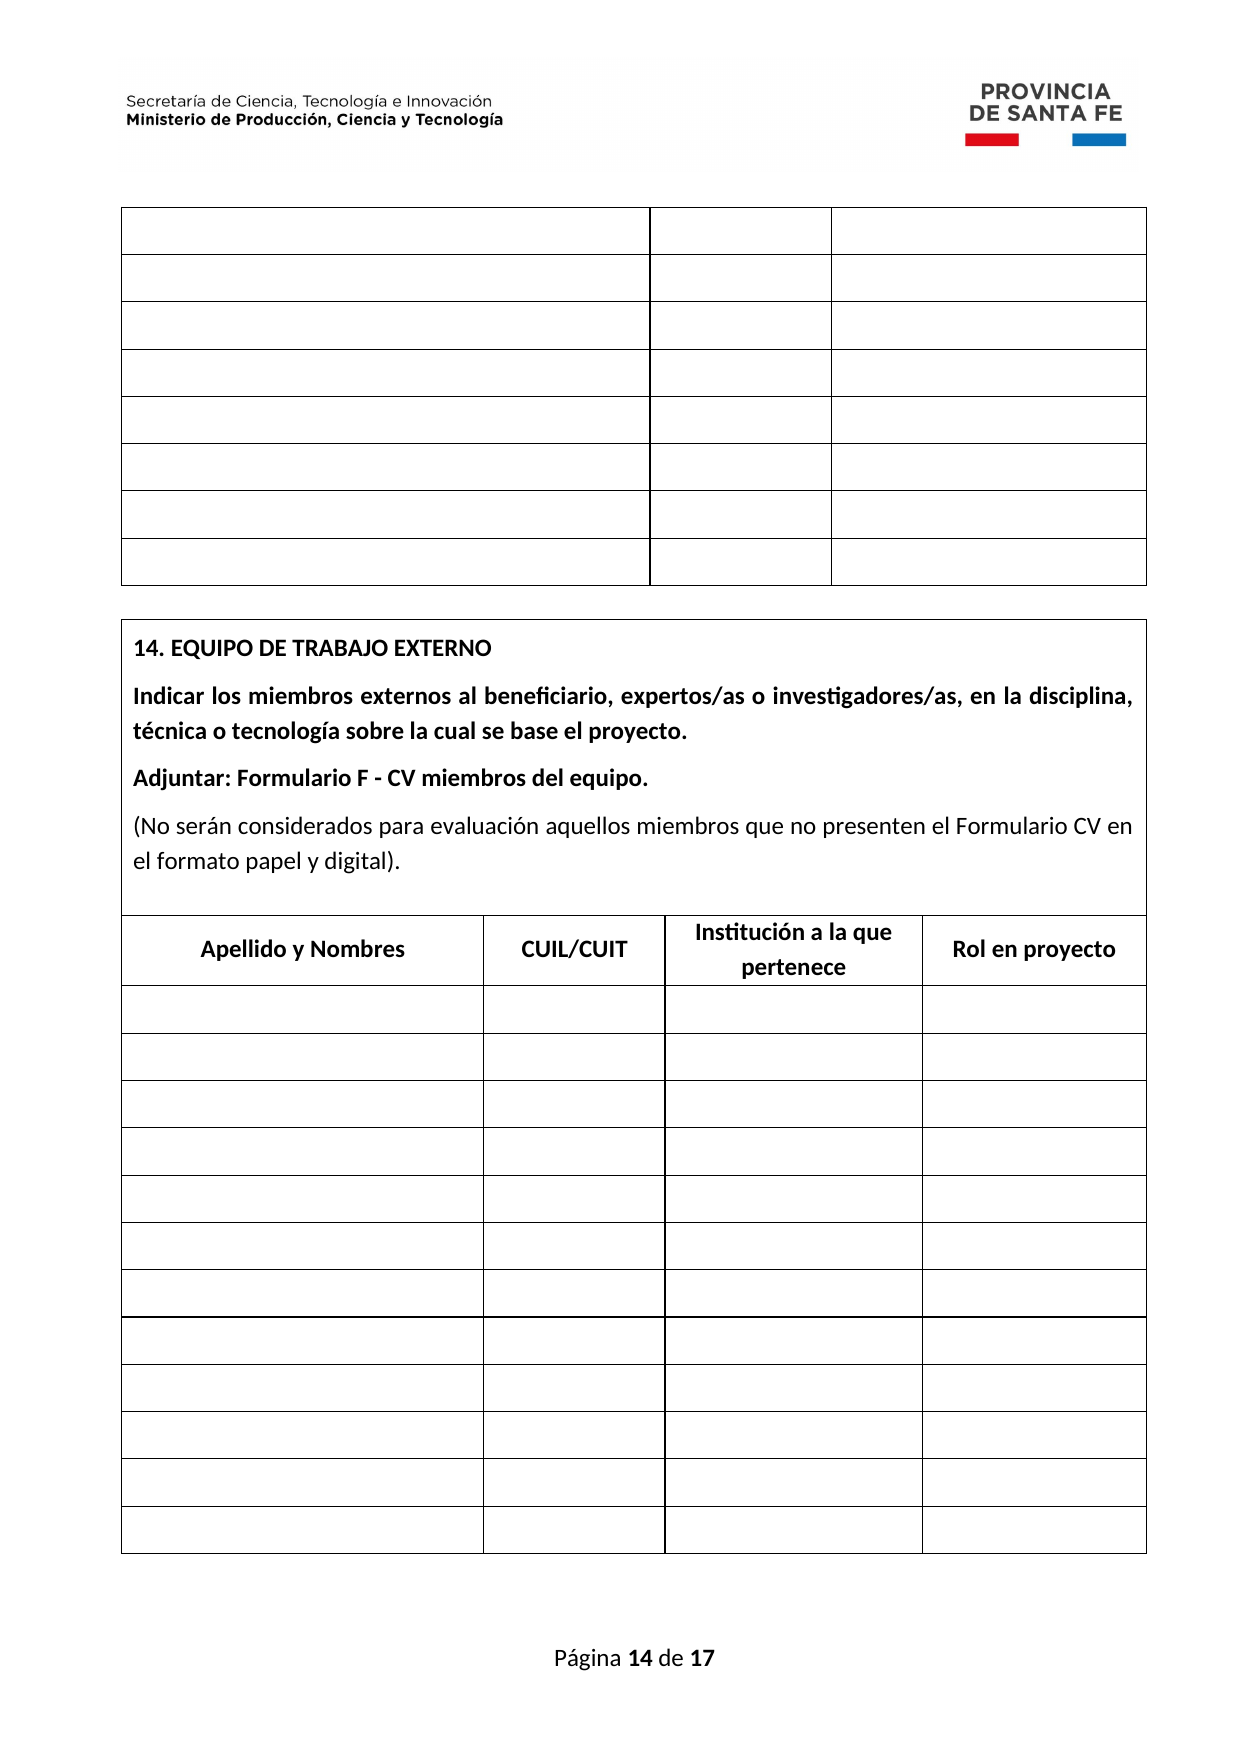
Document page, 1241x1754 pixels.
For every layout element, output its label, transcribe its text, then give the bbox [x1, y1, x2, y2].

table_cell [484, 1412, 664, 1458]
table_cell [122, 1034, 483, 1080]
table_cell [651, 397, 831, 443]
table_cell [651, 255, 831, 301]
table_cell [484, 1128, 664, 1174]
table_cell [923, 1412, 1146, 1458]
table_cell [923, 1365, 1146, 1411]
table_cell [923, 1270, 1146, 1316]
table_cell [484, 986, 664, 1033]
table_cell [666, 1318, 922, 1364]
table_cell [666, 1081, 922, 1127]
table_cell [666, 1365, 922, 1411]
table_header 14. EQUIPO DE TRABAJO EXTERNO Indicar los miembros externos al beneficiario, expertos/as o investigadores/as, en la disciplina, técnica o tecnología sobre la cual se base el proyecto. Adjuntar: Formulario F - CV miembros del equipo. (No serán considerados para evaluación aquellos miembros que no presenten el Formulario CV en el formato papel y digital). [122, 620, 1146, 915]
table_cell [666, 1223, 922, 1269]
table_cell [122, 1128, 483, 1174]
table_cell [122, 255, 649, 301]
table_cell [666, 1412, 922, 1458]
table_cell [651, 302, 831, 348]
table_cell [666, 986, 922, 1033]
table_cell [666, 1176, 922, 1222]
table_cell [122, 491, 649, 538]
table_cell [122, 539, 649, 585]
table_cell [923, 1176, 1146, 1222]
table_cell [666, 1270, 922, 1316]
table_cell [832, 491, 1146, 538]
table_cell [832, 539, 1146, 585]
table_cell [122, 1270, 483, 1316]
table_cell [122, 302, 649, 348]
table_cell [651, 491, 831, 538]
table_cell [484, 1507, 664, 1553]
table_cell [122, 1365, 483, 1411]
table_cell [122, 1318, 483, 1364]
table_cell [832, 397, 1146, 443]
table_cell [923, 986, 1146, 1033]
table_cell [484, 1176, 664, 1222]
table_cell [484, 1034, 664, 1080]
table_cell [832, 302, 1146, 348]
table_cell [832, 208, 1146, 254]
table_cell [484, 1365, 664, 1411]
table_cell [666, 1128, 922, 1174]
table_cell [122, 1459, 483, 1506]
table_cell [651, 444, 831, 490]
table_cell [923, 1128, 1146, 1174]
table_cell [651, 539, 831, 585]
table_cell [122, 208, 649, 254]
table_cell [832, 255, 1146, 301]
table_cell [122, 444, 649, 490]
table_cell [122, 350, 649, 396]
table_cell [651, 208, 831, 254]
table_cell [122, 986, 483, 1033]
table_cell [122, 1176, 483, 1222]
table_cell CUIL/CUIT [484, 916, 664, 985]
table_cell [832, 444, 1146, 490]
table_cell [666, 1507, 922, 1553]
table_cell [122, 397, 649, 443]
table_cell Rol en proyecto [923, 916, 1146, 985]
table_cell [122, 1412, 483, 1458]
table_cell Institución a la que pertenece [666, 916, 922, 985]
table_cell [122, 1507, 483, 1553]
table_cell [122, 1081, 483, 1127]
table_cell [651, 350, 831, 396]
table_cell [666, 1034, 922, 1080]
table_cell [923, 1223, 1146, 1269]
table_cell [122, 1223, 483, 1269]
table_cell [484, 1270, 664, 1316]
table_cell [923, 1081, 1146, 1127]
table_cell [484, 1081, 664, 1127]
table_cell [923, 1034, 1146, 1080]
table_cell Apellido y Nombres [122, 916, 483, 985]
table_cell [484, 1318, 664, 1364]
table_cell [832, 350, 1146, 396]
table_cell [666, 1459, 922, 1506]
table_cell [923, 1459, 1146, 1506]
picture [118, 57, 1140, 172]
table_cell [484, 1223, 664, 1269]
table_cell [484, 1459, 664, 1506]
table_cell [923, 1318, 1146, 1364]
table_cell [923, 1507, 1146, 1553]
